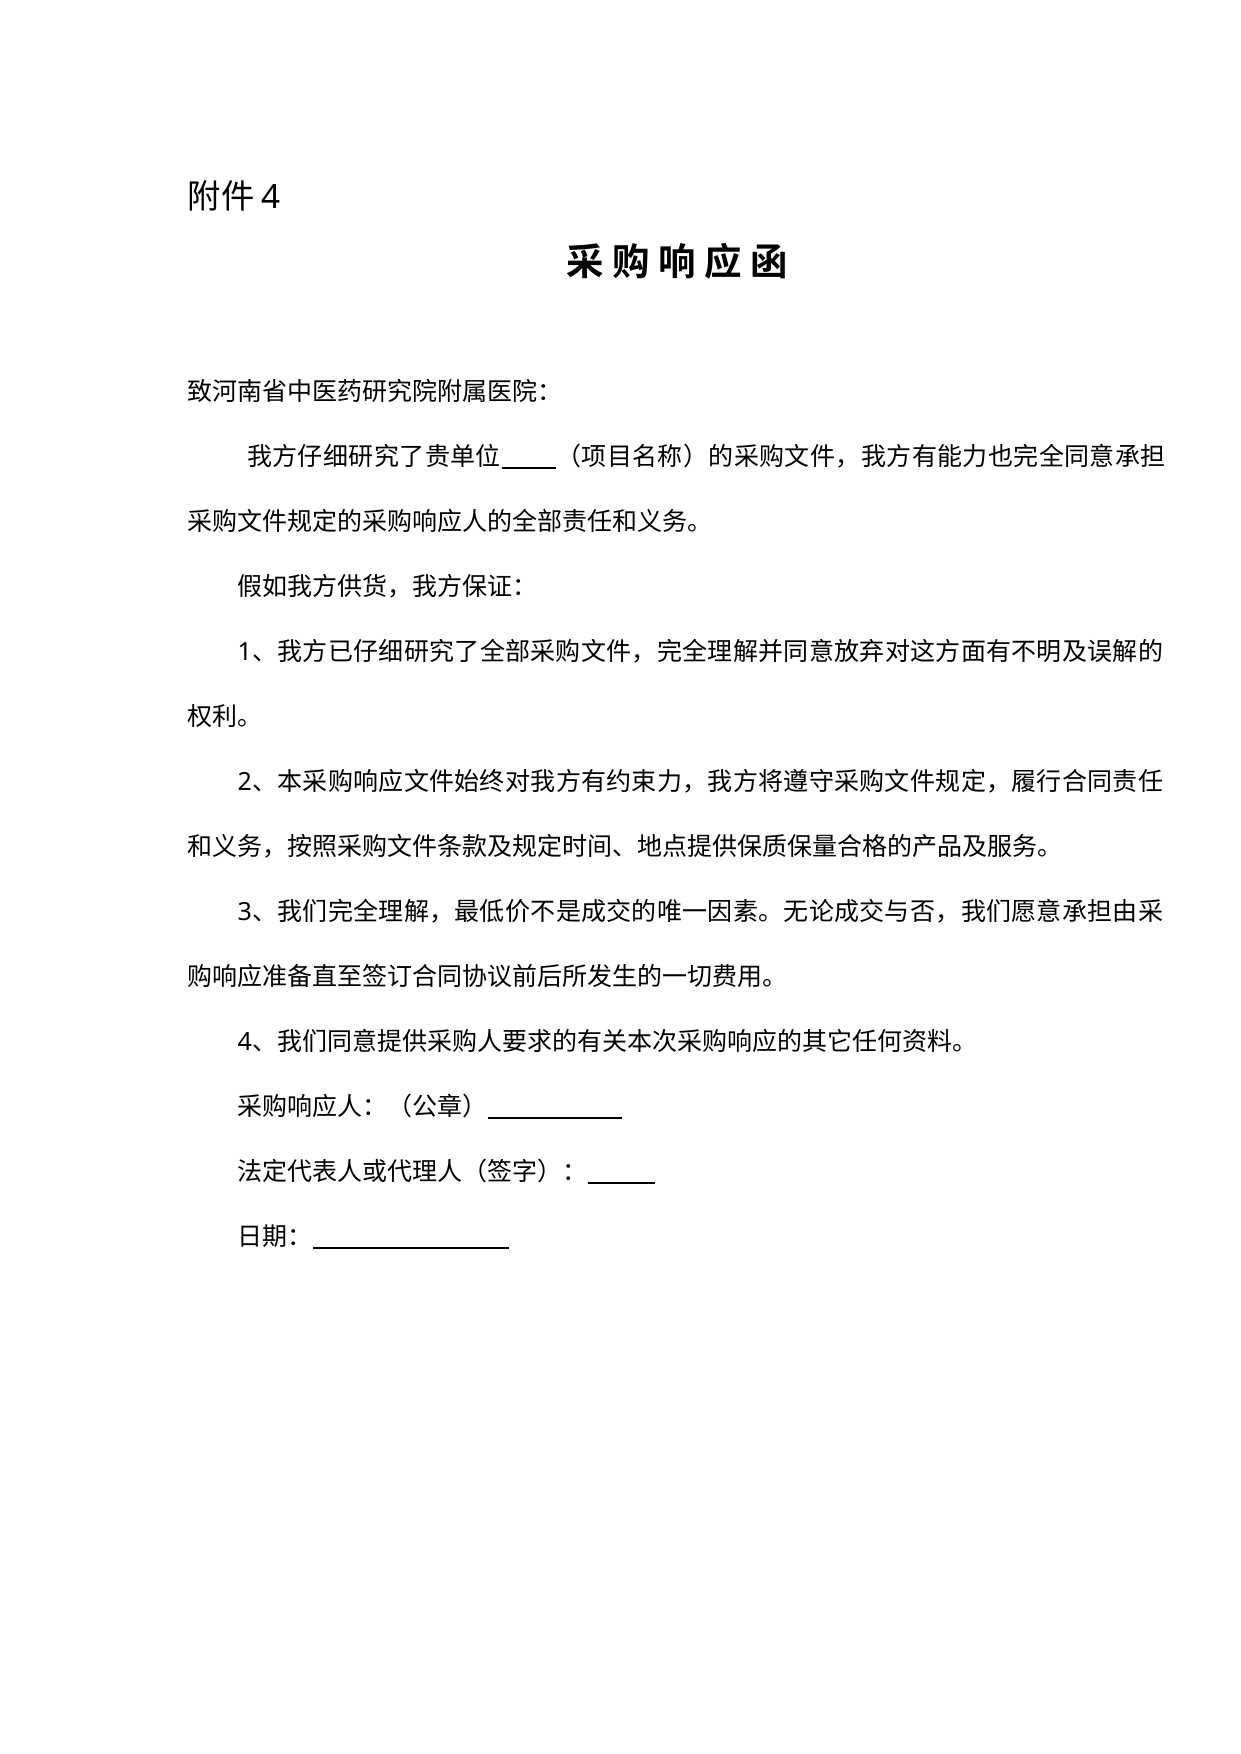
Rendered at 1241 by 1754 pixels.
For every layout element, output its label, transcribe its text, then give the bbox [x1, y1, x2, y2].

text 4、我们同意提供采购人要求的有关本次采购响应的其它任何资料。 [187, 1007, 1167, 1072]
text 附件4 [187, 162, 1167, 227]
text 采购响应人：（公章） [187, 1072, 1167, 1137]
text 3、我们完全理解，最低价不是成交的唯一因素。无论成交与否，我们愿意承担由采购响应准备直至签订合同协议前后所发生的一切费用。 [187, 877, 1167, 1007]
text 我方仔细研究了贵单位 （项目名称）的采购文件，我方有能力也完全同意承担采购文件规定的采购响应人的全部责任和义务。 [187, 422, 1167, 552]
text 日期： [187, 1202, 1167, 1267]
text 法定代表人或代理人（签字）： [187, 1137, 1167, 1202]
text 采 购 响 应 函 [187, 227, 1167, 292]
text 致河南省中医药研究院附属医院： [187, 357, 1167, 422]
text 假如我方供货，我方保证： [187, 552, 1167, 617]
text 2、本采购响应文件始终对我方有约束力，我方将遵守采购文件规定，履行合同责任和义务，按照采购文件条款及规定时间、地点提供保质保量合格的产品及服务。 [187, 747, 1167, 877]
text 1、我方已仔细研究了全部采购文件，完全理解并同意放弃对这方面有不明及误解的权利。 [187, 617, 1167, 747]
